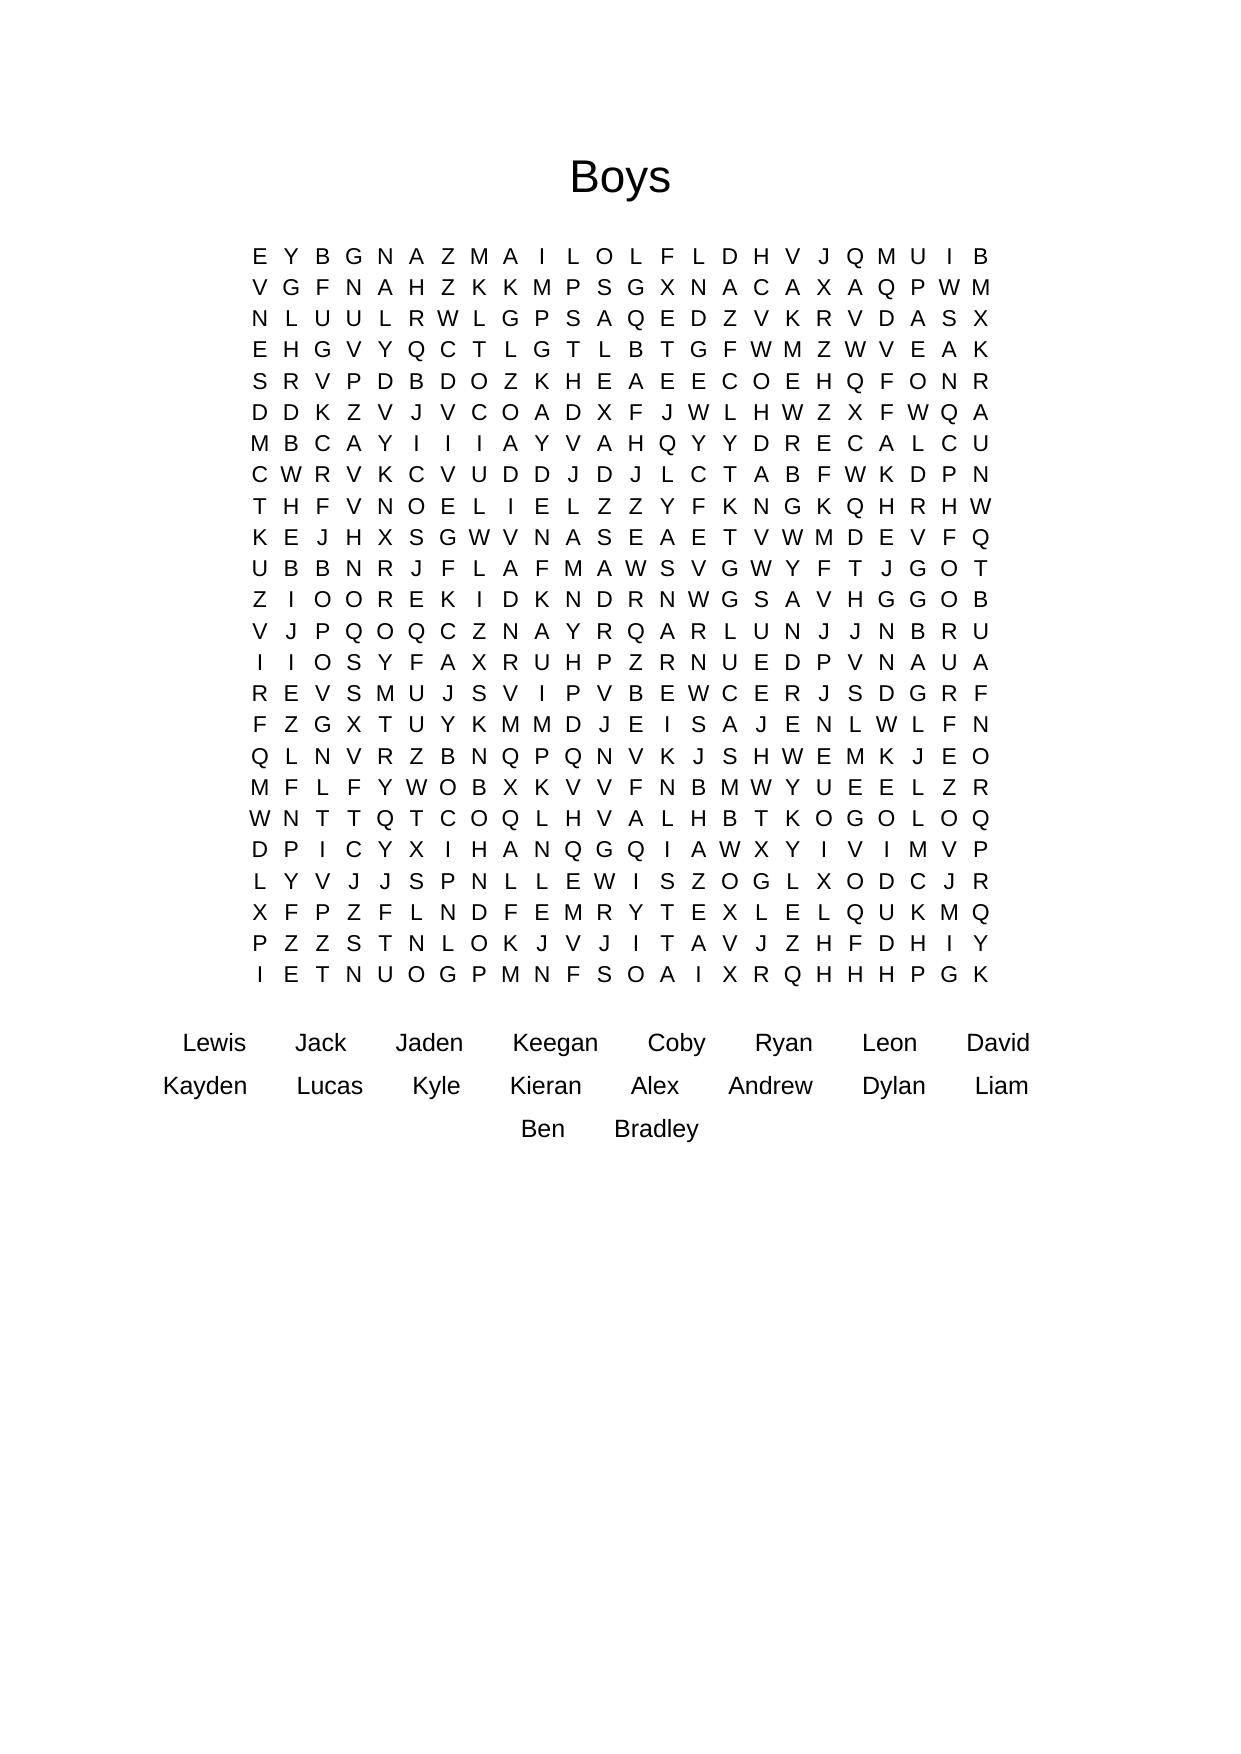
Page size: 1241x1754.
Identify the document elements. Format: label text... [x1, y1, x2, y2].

table_cell Z [338, 896, 369, 928]
table_cell J [871, 553, 902, 584]
table_cell R [965, 365, 996, 396]
table_cell H [620, 428, 651, 459]
table_cell H [683, 803, 714, 834]
table_cell S [589, 521, 620, 553]
table_cell A [620, 803, 651, 834]
table_cell Q [369, 803, 401, 834]
table_cell N [432, 896, 463, 928]
table_cell O [934, 553, 965, 584]
table_cell G [840, 803, 871, 834]
table_cell I [464, 428, 495, 459]
table_cell R [808, 303, 839, 334]
table_cell A [369, 271, 401, 303]
table_cell G [934, 959, 965, 990]
table_cell Q [495, 740, 526, 771]
table_cell V [840, 303, 871, 334]
table_cell Y [369, 334, 401, 365]
table_cell Z [275, 709, 307, 740]
table_cell R [965, 865, 996, 896]
table_cell L [902, 709, 933, 740]
table_cell N [808, 709, 839, 740]
table_cell P [464, 959, 495, 990]
table_cell Q [244, 740, 275, 771]
table_cell F [871, 396, 902, 428]
table_cell F [369, 896, 401, 928]
table_cell R [777, 428, 808, 459]
table_cell V [871, 334, 902, 365]
table_cell V [840, 834, 871, 865]
table_cell M [840, 740, 871, 771]
table_cell Z [934, 771, 965, 803]
table_cell P [902, 959, 933, 990]
table_cell S [714, 740, 745, 771]
table_cell V [589, 771, 620, 803]
table_cell T [651, 928, 683, 959]
table_cell F [808, 553, 839, 584]
table_header Q [840, 240, 871, 271]
table_cell Y [777, 834, 808, 865]
table_cell W [275, 459, 307, 490]
table_header U [902, 240, 933, 271]
table_cell R [369, 553, 401, 584]
table_cell C [745, 271, 777, 303]
table_cell O [495, 396, 526, 428]
table_cell T [965, 553, 996, 584]
table_cell B [275, 553, 307, 584]
table_cell F [840, 928, 871, 959]
table_cell X [714, 896, 745, 928]
table_cell L [464, 303, 495, 334]
table_cell U [338, 303, 369, 334]
table_cell U [934, 646, 965, 678]
table_cell Q [401, 334, 432, 365]
table_cell C [714, 365, 745, 396]
table_cell G [745, 865, 777, 896]
table_cell Q [934, 396, 965, 428]
table_cell O [464, 803, 495, 834]
table_cell A [495, 428, 526, 459]
table_cell E [745, 678, 777, 709]
table_cell W [464, 521, 495, 553]
table_cell M [558, 553, 589, 584]
table_cell L [777, 865, 808, 896]
table_cell N [244, 303, 275, 334]
table_cell L [275, 303, 307, 334]
table_cell A [714, 271, 745, 303]
table_cell G [432, 521, 463, 553]
table_cell E [526, 490, 557, 521]
table_cell W [840, 459, 871, 490]
table_cell L [651, 459, 683, 490]
table_cell J [401, 553, 432, 584]
table_cell Y [558, 615, 589, 646]
table_cell F [934, 521, 965, 553]
table_cell T [714, 459, 745, 490]
table_cell S [651, 553, 683, 584]
table_cell S [683, 709, 714, 740]
table_cell V [934, 834, 965, 865]
table_cell Z [307, 928, 338, 959]
table_cell L [714, 396, 745, 428]
table_cell L [369, 303, 401, 334]
table_cell S [589, 271, 620, 303]
table_cell U [745, 615, 777, 646]
table_cell O [464, 365, 495, 396]
table_cell E [620, 521, 651, 553]
table_cell Q [558, 834, 589, 865]
table_cell X [808, 271, 839, 303]
table_cell K [526, 771, 557, 803]
table_header D [714, 240, 745, 271]
table_header M [464, 240, 495, 271]
table_cell O [401, 490, 432, 521]
table_cell K [808, 490, 839, 521]
table_cell T [338, 803, 369, 834]
table_cell T [651, 896, 683, 928]
table_cell J [275, 615, 307, 646]
table_cell E [275, 521, 307, 553]
table_cell P [558, 678, 589, 709]
table_cell O [464, 928, 495, 959]
table_cell L [432, 928, 463, 959]
table_cell V [338, 459, 369, 490]
table_header O [589, 240, 620, 271]
table_cell Y [369, 834, 401, 865]
table_cell E [840, 771, 871, 803]
table_cell P [589, 646, 620, 678]
table_cell G [902, 678, 933, 709]
table_cell W [745, 771, 777, 803]
table_cell G [526, 334, 557, 365]
table_cell Y [651, 490, 683, 521]
table_cell V [307, 865, 338, 896]
table_cell E [808, 740, 839, 771]
table_cell O [902, 365, 933, 396]
table_cell G [495, 303, 526, 334]
table_cell Y [683, 428, 714, 459]
table_cell X [338, 709, 369, 740]
table_cell I [495, 490, 526, 521]
table_cell P [307, 896, 338, 928]
table_cell G [307, 709, 338, 740]
table_cell R [369, 740, 401, 771]
table_cell P [275, 834, 307, 865]
table_cell C [714, 678, 745, 709]
title Boys [150, 150, 1090, 203]
table_cell S [464, 678, 495, 709]
table_cell L [808, 896, 839, 928]
table_cell S [558, 303, 589, 334]
table_cell P [307, 615, 338, 646]
table_cell N [589, 740, 620, 771]
table_cell F [526, 553, 557, 584]
table_cell D [558, 396, 589, 428]
table_cell V [307, 678, 338, 709]
table_header F [651, 240, 683, 271]
table_cell E [432, 490, 463, 521]
table_cell J [432, 678, 463, 709]
table_cell E [777, 709, 808, 740]
table_cell O [808, 803, 839, 834]
table_cell R [244, 678, 275, 709]
table_cell U [369, 959, 401, 990]
table_cell K [714, 490, 745, 521]
table_cell W [777, 521, 808, 553]
table_cell R [934, 615, 965, 646]
table_cell X [244, 896, 275, 928]
table_cell D [871, 678, 902, 709]
table_cell S [840, 678, 871, 709]
table_cell B [432, 740, 463, 771]
table_cell Q [840, 490, 871, 521]
table_header M [871, 240, 902, 271]
table_cell X [464, 646, 495, 678]
table_cell R [934, 678, 965, 709]
table_cell D [495, 459, 526, 490]
table_cell L [464, 490, 495, 521]
table_cell K [902, 896, 933, 928]
table_cell D [495, 584, 526, 615]
table_cell J [526, 928, 557, 959]
table_header B [307, 240, 338, 271]
table_cell F [401, 646, 432, 678]
table_cell A [714, 709, 745, 740]
table_cell V [338, 334, 369, 365]
table_cell S [745, 584, 777, 615]
table_cell N [526, 521, 557, 553]
table_cell F [620, 396, 651, 428]
table_cell J [745, 928, 777, 959]
table_cell I [651, 834, 683, 865]
table_cell V [745, 521, 777, 553]
table_cell L [589, 334, 620, 365]
table_header B [965, 240, 996, 271]
table_cell S [244, 365, 275, 396]
table_header H [745, 240, 777, 271]
table_cell L [902, 771, 933, 803]
table_cell E [934, 740, 965, 771]
table_cell T [651, 334, 683, 365]
table_cell K [464, 271, 495, 303]
table_cell Z [808, 334, 839, 365]
table_cell H [840, 959, 871, 990]
table_cell Q [840, 365, 871, 396]
table_cell I [432, 834, 463, 865]
table_cell O [307, 584, 338, 615]
table_cell T [714, 521, 745, 553]
table_cell F [808, 459, 839, 490]
table_header L [620, 240, 651, 271]
table_cell W [745, 334, 777, 365]
table_cell K [526, 584, 557, 615]
table_cell J [589, 709, 620, 740]
table_cell E [871, 521, 902, 553]
table_cell N [934, 365, 965, 396]
table_cell D [902, 459, 933, 490]
table_cell X [965, 303, 996, 334]
table_cell E [683, 521, 714, 553]
table_cell K [307, 396, 338, 428]
table_cell A [495, 834, 526, 865]
table_cell S [338, 646, 369, 678]
table_cell K [244, 521, 275, 553]
table_cell M [244, 428, 275, 459]
table_cell X [589, 396, 620, 428]
table_cell E [651, 365, 683, 396]
table_cell C [902, 865, 933, 896]
table_cell N [651, 771, 683, 803]
table_cell V [338, 740, 369, 771]
table_cell D [745, 428, 777, 459]
table_cell L [840, 709, 871, 740]
table_cell S [589, 959, 620, 990]
table_cell I [307, 834, 338, 865]
table_cell S [338, 678, 369, 709]
table_cell A [558, 521, 589, 553]
table_cell Z [495, 365, 526, 396]
table_cell R [965, 771, 996, 803]
table_cell W [432, 303, 463, 334]
table_cell U [808, 771, 839, 803]
table_cell V [808, 584, 839, 615]
table_cell C [307, 428, 338, 459]
table_cell H [275, 490, 307, 521]
table_cell V [902, 521, 933, 553]
table_cell W [871, 709, 902, 740]
table_cell J [651, 396, 683, 428]
table_cell W [401, 771, 432, 803]
table_header E [244, 240, 275, 271]
table_cell F [714, 334, 745, 365]
table_cell H [808, 365, 839, 396]
table_cell Q [840, 896, 871, 928]
table_cell K [651, 740, 683, 771]
table_cell A [495, 553, 526, 584]
table_cell N [369, 490, 401, 521]
table_cell R [369, 584, 401, 615]
table_cell T [745, 803, 777, 834]
table_cell B [683, 771, 714, 803]
table_cell W [683, 584, 714, 615]
table_cell J [902, 740, 933, 771]
table_cell I [464, 584, 495, 615]
table_cell J [589, 928, 620, 959]
table_cell T [244, 490, 275, 521]
table_cell L [902, 428, 933, 459]
table_cell A [871, 428, 902, 459]
table_cell O [745, 365, 777, 396]
table_cell H [934, 490, 965, 521]
table_cell F [495, 896, 526, 928]
table_cell E [526, 896, 557, 928]
table_cell F [275, 771, 307, 803]
table_cell U [965, 428, 996, 459]
table_cell L [745, 896, 777, 928]
table_cell G [620, 271, 651, 303]
table_cell F [307, 490, 338, 521]
table_cell V [338, 490, 369, 521]
table_cell M [777, 334, 808, 365]
table_cell E [902, 334, 933, 365]
table_cell G [902, 584, 933, 615]
table_cell M [244, 771, 275, 803]
table_cell Z [401, 740, 432, 771]
table_header A [401, 240, 432, 271]
table_cell W [934, 271, 965, 303]
table_cell W [902, 396, 933, 428]
table_cell O [307, 646, 338, 678]
table_cell G [777, 490, 808, 521]
table_cell F [871, 365, 902, 396]
table_cell J [620, 459, 651, 490]
table_cell L [714, 615, 745, 646]
table_cell F [244, 709, 275, 740]
table_cell I [275, 584, 307, 615]
table_cell D [871, 928, 902, 959]
table_cell R [495, 646, 526, 678]
table_cell K [965, 959, 996, 990]
table_cell R [777, 678, 808, 709]
table_cell I [275, 646, 307, 678]
table_cell M [902, 834, 933, 865]
table_cell B [275, 428, 307, 459]
table_cell L [526, 865, 557, 896]
table_cell S [934, 303, 965, 334]
table_cell O [714, 865, 745, 896]
table_cell X [495, 771, 526, 803]
table_header A [495, 240, 526, 271]
table_cell C [840, 428, 871, 459]
table_cell S [401, 521, 432, 553]
table_cell C [401, 459, 432, 490]
table_cell Q [965, 521, 996, 553]
table_cell G [589, 834, 620, 865]
table_cell Z [620, 490, 651, 521]
table_cell O [934, 584, 965, 615]
table_header L [683, 240, 714, 271]
table_cell A [651, 959, 683, 990]
table_cell N [464, 865, 495, 896]
table_cell Y [369, 646, 401, 678]
table_cell H [871, 490, 902, 521]
table_cell H [464, 834, 495, 865]
table_cell N [651, 584, 683, 615]
table_cell N [464, 740, 495, 771]
table_header I [934, 240, 965, 271]
table_cell V [244, 271, 275, 303]
table_cell I [808, 834, 839, 865]
table_cell O [934, 803, 965, 834]
table_header N [369, 240, 401, 271]
table_cell I [651, 709, 683, 740]
table_cell W [965, 490, 996, 521]
table_cell V [495, 678, 526, 709]
table_cell E [244, 334, 275, 365]
table_cell Q [495, 803, 526, 834]
table_cell L [902, 803, 933, 834]
table_cell D [683, 303, 714, 334]
table_cell S [651, 865, 683, 896]
table_cell K [495, 271, 526, 303]
table_cell O [840, 865, 871, 896]
table_cell B [620, 334, 651, 365]
table_cell D [244, 834, 275, 865]
table_cell Y [777, 553, 808, 584]
table_cell G [432, 959, 463, 990]
table_cell F [965, 678, 996, 709]
table_cell N [495, 615, 526, 646]
table_cell B [902, 615, 933, 646]
table_cell C [432, 334, 463, 365]
table_cell U [307, 303, 338, 334]
table_cell J [369, 865, 401, 896]
table_cell W [683, 678, 714, 709]
table_cell C [464, 396, 495, 428]
table_cell L [495, 334, 526, 365]
table_cell S [338, 928, 369, 959]
table_cell Q [338, 615, 369, 646]
table_cell N [777, 615, 808, 646]
table_cell V [620, 740, 651, 771]
table_cell M [369, 678, 401, 709]
table_cell J [934, 865, 965, 896]
table_cell C [432, 803, 463, 834]
table_cell Q [620, 615, 651, 646]
table_cell B [965, 584, 996, 615]
table_cell P [526, 303, 557, 334]
table_cell A [589, 553, 620, 584]
table_cell A [526, 615, 557, 646]
table_cell P [526, 740, 557, 771]
table_cell L [495, 865, 526, 896]
table_cell A [620, 365, 651, 396]
table_cell D [275, 396, 307, 428]
table_cell Z [620, 646, 651, 678]
table_cell R [275, 365, 307, 396]
table_header L [558, 240, 589, 271]
table_cell A [683, 834, 714, 865]
table_cell Q [401, 615, 432, 646]
table_cell W [777, 396, 808, 428]
table_cell O [338, 584, 369, 615]
table_cell P [808, 646, 839, 678]
table_cell H [338, 521, 369, 553]
table_cell I [871, 834, 902, 865]
table_cell N [871, 615, 902, 646]
table_cell G [714, 584, 745, 615]
table_cell R [683, 615, 714, 646]
table_cell G [902, 553, 933, 584]
table_cell V [307, 365, 338, 396]
table_cell I [244, 959, 275, 990]
table_cell E [589, 365, 620, 396]
table_cell H [840, 584, 871, 615]
table_cell P [432, 865, 463, 896]
table_cell R [745, 959, 777, 990]
table_cell U [401, 678, 432, 709]
table_cell L [651, 803, 683, 834]
table_cell W [620, 553, 651, 584]
table_cell K [369, 459, 401, 490]
table_cell W [777, 740, 808, 771]
table_cell L [307, 771, 338, 803]
table_cell J [683, 740, 714, 771]
table_cell V [840, 646, 871, 678]
table_cell O [965, 740, 996, 771]
table_cell T [401, 803, 432, 834]
table_cell T [307, 803, 338, 834]
table_cell U [714, 646, 745, 678]
table_cell K [432, 584, 463, 615]
table_cell R [307, 459, 338, 490]
table_cell J [808, 615, 839, 646]
table_cell A [526, 396, 557, 428]
table_cell X [714, 959, 745, 990]
table_cell H [745, 740, 777, 771]
table_cell Q [965, 896, 996, 928]
table_cell W [840, 334, 871, 365]
table_cell B [464, 771, 495, 803]
text Lewis Jack Jaden Keegan Coby Ryan Leon David Kayden Lucas Kyle Kieran Alex Andrew Dylan Liam Ben Bradley [150, 1028, 1090, 1143]
table_cell O [432, 771, 463, 803]
table_cell F [307, 271, 338, 303]
table_cell U [526, 646, 557, 678]
table_cell L [558, 490, 589, 521]
table_cell L [464, 553, 495, 584]
table_header J [808, 240, 839, 271]
table_cell O [369, 615, 401, 646]
table_cell F [934, 709, 965, 740]
table_cell V [369, 396, 401, 428]
table_cell Y [275, 865, 307, 896]
table_cell R [589, 896, 620, 928]
table_cell D [526, 459, 557, 490]
table_cell A [902, 646, 933, 678]
table_header Y [275, 240, 307, 271]
table_cell D [464, 896, 495, 928]
table_cell N [683, 646, 714, 678]
table_cell V [558, 428, 589, 459]
table_header Z [432, 240, 463, 271]
table_cell Y [777, 771, 808, 803]
table_cell A [777, 584, 808, 615]
table_header G [338, 240, 369, 271]
table_cell F [558, 959, 589, 990]
table_cell M [934, 896, 965, 928]
table_cell M [495, 709, 526, 740]
table_cell H [808, 959, 839, 990]
table_cell E [651, 678, 683, 709]
table_cell T [558, 334, 589, 365]
table_cell B [401, 365, 432, 396]
table_cell V [745, 303, 777, 334]
table_cell V [683, 553, 714, 584]
table_cell L [526, 803, 557, 834]
table_cell A [840, 271, 871, 303]
table_cell Y [620, 896, 651, 928]
table_cell E [745, 646, 777, 678]
table_cell W [745, 553, 777, 584]
table_cell O [620, 959, 651, 990]
table_cell J [338, 865, 369, 896]
table_cell A [651, 615, 683, 646]
table_cell H [871, 959, 902, 990]
table_cell B [714, 803, 745, 834]
table_cell V [244, 615, 275, 646]
table_cell N [526, 959, 557, 990]
table_cell K [777, 303, 808, 334]
table_cell L [275, 740, 307, 771]
table_cell N [871, 646, 902, 678]
table_cell W [244, 803, 275, 834]
table_cell U [244, 553, 275, 584]
table_cell I [244, 646, 275, 678]
table_cell R [620, 584, 651, 615]
table_cell E [558, 865, 589, 896]
table_cell F [683, 490, 714, 521]
table_cell Q [651, 428, 683, 459]
table_cell K [871, 740, 902, 771]
table_cell V [495, 521, 526, 553]
table_cell Z [244, 584, 275, 615]
table_cell X [745, 834, 777, 865]
table_cell J [307, 521, 338, 553]
table_cell Q [965, 803, 996, 834]
table_cell D [871, 865, 902, 896]
table_cell I [401, 428, 432, 459]
table_cell T [369, 709, 401, 740]
table_cell K [777, 803, 808, 834]
table_cell Z [808, 396, 839, 428]
table_cell Q [620, 834, 651, 865]
table_cell Y [965, 928, 996, 959]
table_cell E [808, 428, 839, 459]
table_cell K [495, 928, 526, 959]
table_cell A [651, 521, 683, 553]
table_cell M [558, 896, 589, 928]
table_cell Y [369, 771, 401, 803]
table_cell D [589, 459, 620, 490]
table_cell D [244, 396, 275, 428]
table_cell A [777, 271, 808, 303]
table_cell F [620, 771, 651, 803]
table_cell A [965, 396, 996, 428]
table_cell V [432, 396, 463, 428]
table_cell D [589, 584, 620, 615]
table_cell P [934, 459, 965, 490]
table_cell P [338, 365, 369, 396]
table_cell N [965, 459, 996, 490]
table_cell W [589, 865, 620, 896]
table_cell H [808, 928, 839, 959]
table_cell F [275, 896, 307, 928]
table_cell U [464, 459, 495, 490]
table_cell C [338, 834, 369, 865]
table_cell M [495, 959, 526, 990]
table_cell Y [369, 428, 401, 459]
table_cell E [651, 303, 683, 334]
table_cell V [558, 771, 589, 803]
table_cell Z [464, 615, 495, 646]
table_cell P [558, 271, 589, 303]
table_cell A [965, 646, 996, 678]
table_cell M [526, 271, 557, 303]
table_cell Z [432, 271, 463, 303]
table_cell G [307, 334, 338, 365]
table_cell A [338, 428, 369, 459]
table_cell L [401, 896, 432, 928]
table_cell O [871, 803, 902, 834]
table_cell K [871, 459, 902, 490]
table_cell T [369, 928, 401, 959]
table_cell E [401, 584, 432, 615]
table_cell U [401, 709, 432, 740]
table_cell B [307, 553, 338, 584]
table_cell M [714, 771, 745, 803]
table_cell H [558, 803, 589, 834]
table_cell R [589, 615, 620, 646]
table_cell P [902, 271, 933, 303]
table_cell X [840, 396, 871, 428]
table_cell I [620, 928, 651, 959]
table_cell V [589, 803, 620, 834]
table_cell H [558, 646, 589, 678]
table_cell X [808, 865, 839, 896]
table_cell N [338, 553, 369, 584]
table_cell X [369, 521, 401, 553]
table_cell E [275, 959, 307, 990]
table_cell H [558, 365, 589, 396]
table_cell V [558, 928, 589, 959]
table_cell N [307, 740, 338, 771]
table_cell A [683, 928, 714, 959]
table_cell M [526, 709, 557, 740]
table_cell J [558, 459, 589, 490]
table_cell V [589, 678, 620, 709]
table_cell F [338, 771, 369, 803]
table_cell N [965, 709, 996, 740]
table_cell J [808, 678, 839, 709]
table_cell N [683, 271, 714, 303]
table_cell D [840, 521, 871, 553]
table_cell O [401, 959, 432, 990]
table_cell N [275, 803, 307, 834]
table_cell S [401, 865, 432, 896]
table_cell N [401, 928, 432, 959]
table_cell H [401, 271, 432, 303]
table_cell U [965, 615, 996, 646]
table_cell B [620, 678, 651, 709]
table_cell Q [558, 740, 589, 771]
table_cell I [526, 678, 557, 709]
table_cell A [432, 646, 463, 678]
table_cell M [965, 271, 996, 303]
table_cell H [745, 396, 777, 428]
table_cell V [714, 928, 745, 959]
table_cell H [902, 928, 933, 959]
table_cell H [275, 334, 307, 365]
table_cell E [777, 896, 808, 928]
table_cell I [934, 928, 965, 959]
table_cell P [244, 928, 275, 959]
table_cell Z [589, 490, 620, 521]
table_cell Y [526, 428, 557, 459]
table_cell A [589, 428, 620, 459]
table_cell F [432, 553, 463, 584]
table_cell T [464, 334, 495, 365]
table_cell C [934, 428, 965, 459]
table_cell G [714, 553, 745, 584]
table_cell Q [871, 271, 902, 303]
table_cell D [777, 646, 808, 678]
table_cell P [965, 834, 996, 865]
table_cell C [244, 459, 275, 490]
table_cell U [871, 896, 902, 928]
table_cell J [745, 709, 777, 740]
table_cell Y [432, 709, 463, 740]
table_cell N [338, 271, 369, 303]
table_cell T [307, 959, 338, 990]
table_cell E [620, 709, 651, 740]
table_cell X [401, 834, 432, 865]
table_cell M [808, 521, 839, 553]
table_cell V [432, 459, 463, 490]
table_cell K [965, 334, 996, 365]
table_header V [777, 240, 808, 271]
table_cell A [745, 459, 777, 490]
table_cell G [871, 584, 902, 615]
table_cell G [275, 271, 307, 303]
table_cell D [432, 365, 463, 396]
table_cell Z [714, 303, 745, 334]
table_cell C [432, 615, 463, 646]
table_header I [526, 240, 557, 271]
table_cell A [902, 303, 933, 334]
table_cell Q [777, 959, 808, 990]
table_cell R [401, 303, 432, 334]
table_cell G [683, 334, 714, 365]
table_cell R [902, 490, 933, 521]
table_cell I [620, 865, 651, 896]
table_cell E [871, 771, 902, 803]
table_cell W [714, 834, 745, 865]
table_cell B [777, 459, 808, 490]
table_cell E [275, 678, 307, 709]
table_cell L [244, 865, 275, 896]
table_cell N [745, 490, 777, 521]
table_cell W [683, 396, 714, 428]
table_cell E [683, 365, 714, 396]
table_cell J [840, 615, 871, 646]
table_cell K [526, 365, 557, 396]
table_cell C [683, 459, 714, 490]
table_cell D [558, 709, 589, 740]
table_cell R [651, 646, 683, 678]
table_cell N [338, 959, 369, 990]
table_cell E [683, 896, 714, 928]
table_cell K [464, 709, 495, 740]
table_cell Q [620, 303, 651, 334]
table_cell D [871, 303, 902, 334]
table_cell D [369, 365, 401, 396]
table_cell T [840, 553, 871, 584]
table_cell I [432, 428, 463, 459]
table_cell Z [777, 928, 808, 959]
table_cell E [777, 365, 808, 396]
table_cell A [934, 334, 965, 365]
table_cell N [526, 834, 557, 865]
table_cell A [589, 303, 620, 334]
table_cell Z [275, 928, 307, 959]
table_cell X [651, 271, 683, 303]
table_cell Y [714, 428, 745, 459]
table_cell I [683, 959, 714, 990]
table_cell N [558, 584, 589, 615]
table_cell Z [683, 865, 714, 896]
table_cell Z [338, 396, 369, 428]
table_cell J [401, 396, 432, 428]
